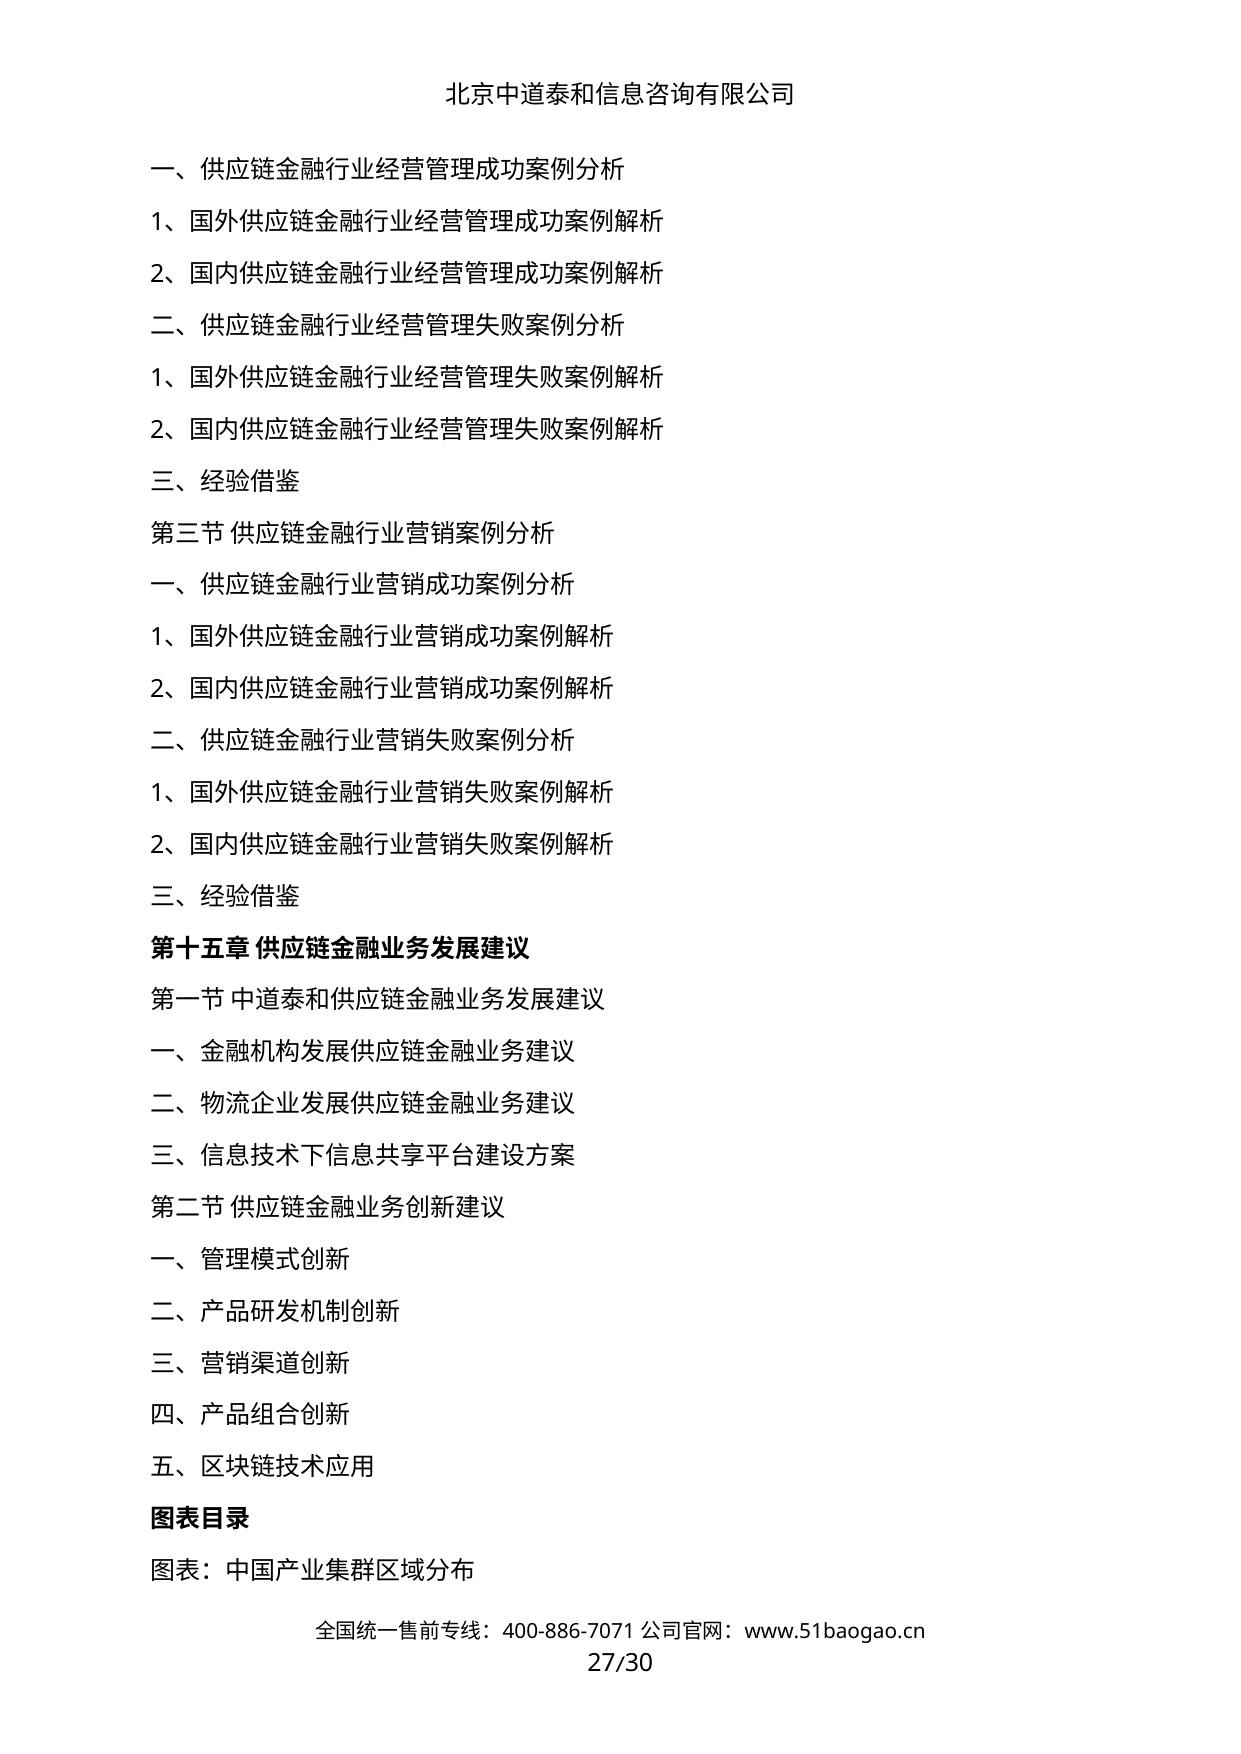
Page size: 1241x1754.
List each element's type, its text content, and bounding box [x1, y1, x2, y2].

text 1、国外供应链金融行业营销成功案例解析 [150, 617, 1090, 653]
text 第一节 中道泰和供应链金融业务发展建议 [150, 980, 1090, 1016]
text 1、国外供应链金融行业经营管理成功案例解析 [150, 202, 1090, 238]
text 五、区块链技术应用 [150, 1447, 1090, 1483]
text 三、经验借鉴 [150, 461, 1090, 497]
text 二、供应链金融行业经营管理失败案例分析 [150, 306, 1090, 342]
text 四、产品组合创新 [150, 1395, 1090, 1431]
text 2、国内供应链金融行业经营管理成功案例解析 [150, 254, 1090, 290]
text 第十五章 供应链金融业务发展建议 [150, 928, 1090, 964]
text 三、营销渠道创新 [150, 1343, 1090, 1379]
text 一、金融机构发展供应链金融业务建议 [150, 1032, 1090, 1068]
text 第三节 供应链金融行业营销案例分析 [150, 513, 1090, 549]
text 2、国内供应链金融行业营销成功案例解析 [150, 669, 1090, 705]
text 图表目录 [150, 1499, 1090, 1535]
text 一、供应链金融行业营销成功案例分析 [150, 565, 1090, 601]
text 2、国内供应链金融行业经营管理失败案例解析 [150, 409, 1090, 446]
text 三、信息技术下信息共享平台建设方案 [150, 1136, 1090, 1172]
text 1、国外供应链金融行业经营管理失败案例解析 [150, 357, 1090, 394]
text 一、供应链金融行业经营管理成功案例分析 [150, 150, 1090, 186]
text 三、经验借鉴 [150, 876, 1090, 912]
text 二、供应链金融行业营销失败案例分析 [150, 721, 1090, 757]
text 第二节 供应链金融业务创新建议 [150, 1187, 1090, 1224]
text 图表：中国产业集群区域分布 [150, 1551, 1090, 1587]
text 1、国外供应链金融行业营销失败案例解析 [150, 772, 1090, 809]
text 二、物流企业发展供应链金融业务建议 [150, 1084, 1090, 1120]
text 一、管理模式创新 [150, 1239, 1090, 1276]
text 2、国内供应链金融行业营销失败案例解析 [150, 824, 1090, 861]
text 二、产品研发机制创新 [150, 1291, 1090, 1327]
